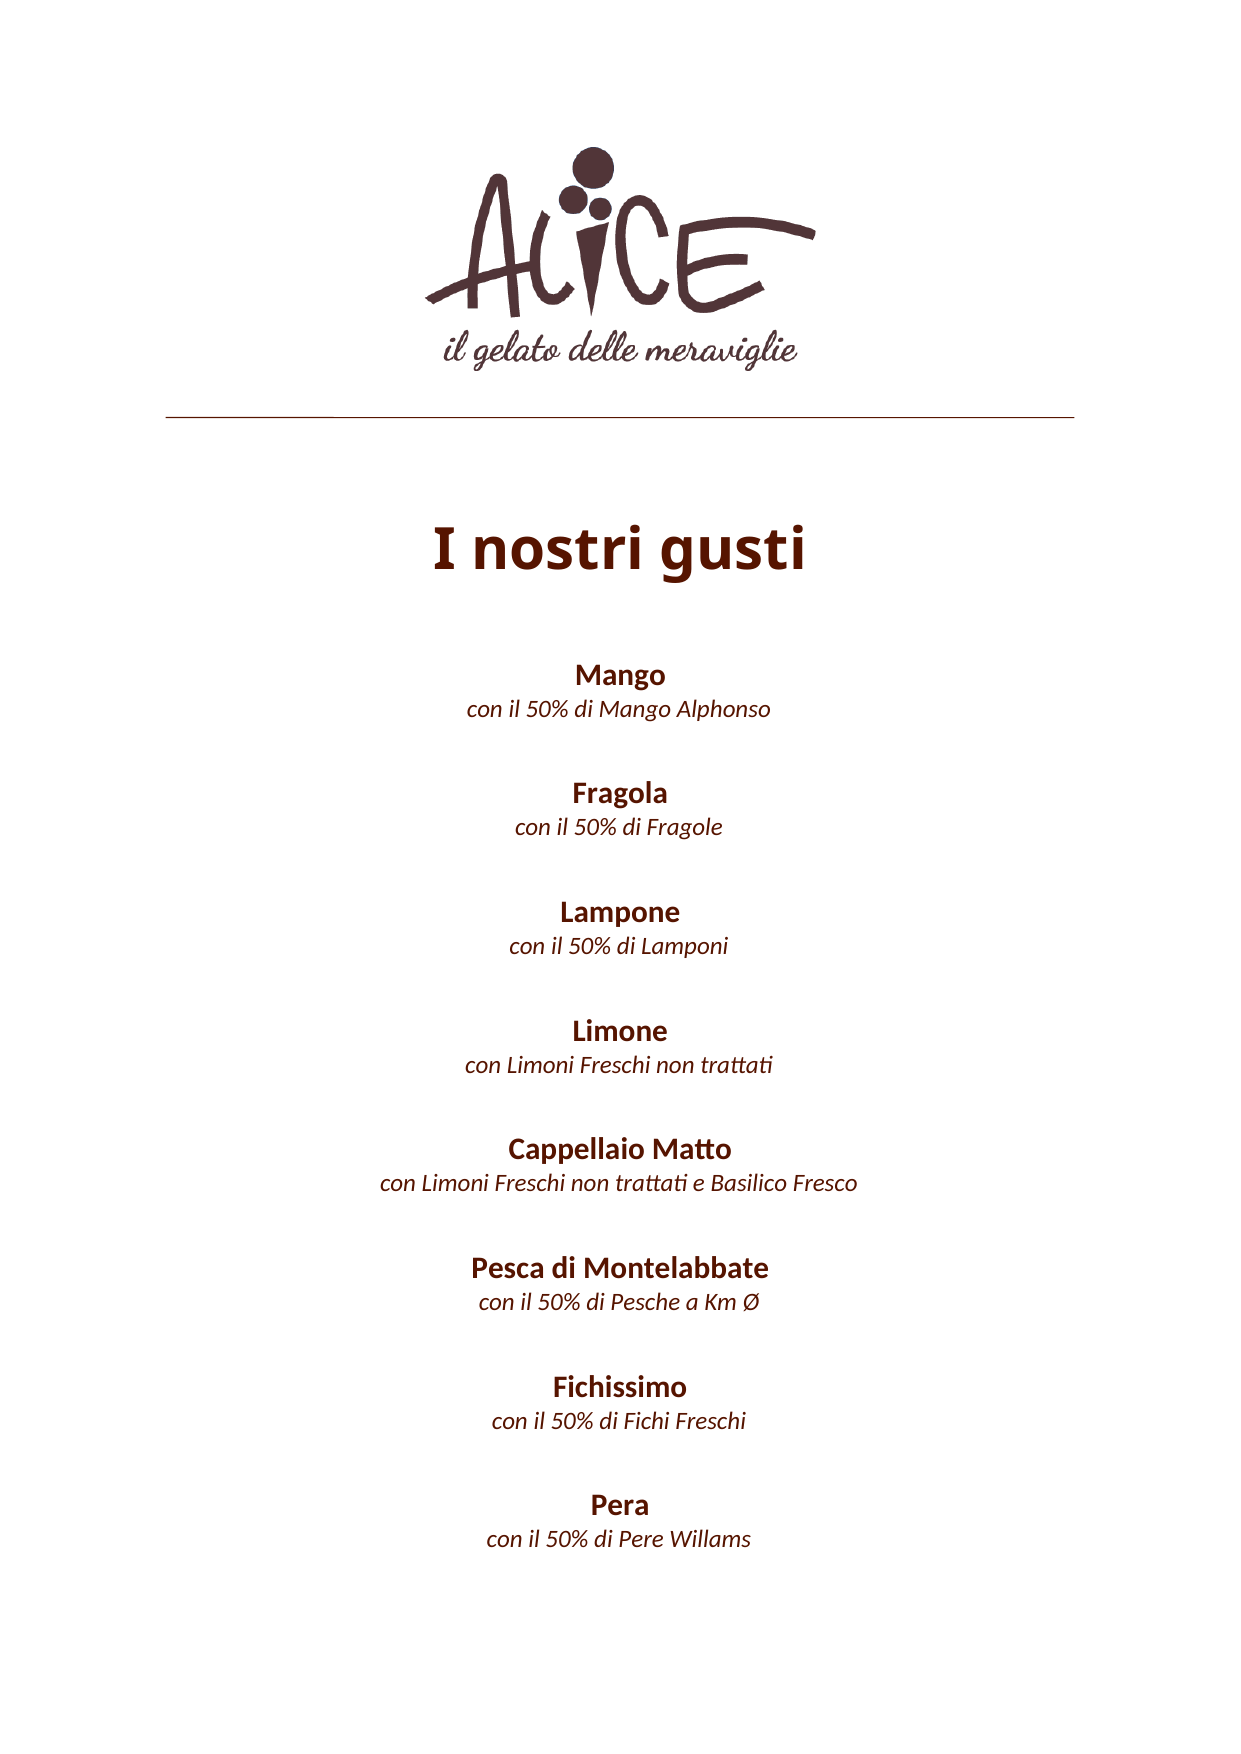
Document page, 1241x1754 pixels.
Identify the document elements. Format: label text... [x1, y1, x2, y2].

text I nostri gusti [118, 148, 1122, 586]
text Fragola con il 50% di Fragole [118, 773, 1122, 842]
text Limone con Limoni Freschi non trattati [118, 1011, 1122, 1079]
text Pesca di Montelabbate con il 50% di Pesche a Km Ø [118, 1248, 1122, 1317]
picture [424, 147, 816, 371]
text Fichissimo con il 50% di Fichi Freschi [118, 1367, 1122, 1435]
text Lampone con il 50% di Lamponi [118, 892, 1122, 961]
text Mango con il 50% di Mango Alphonso [118, 622, 1122, 723]
text Cappellaio Matto con Limoni Freschi non trattati e Basilico Fresco [118, 1129, 1122, 1198]
text Pera con il 50% di Pere Willams [118, 1485, 1122, 1554]
